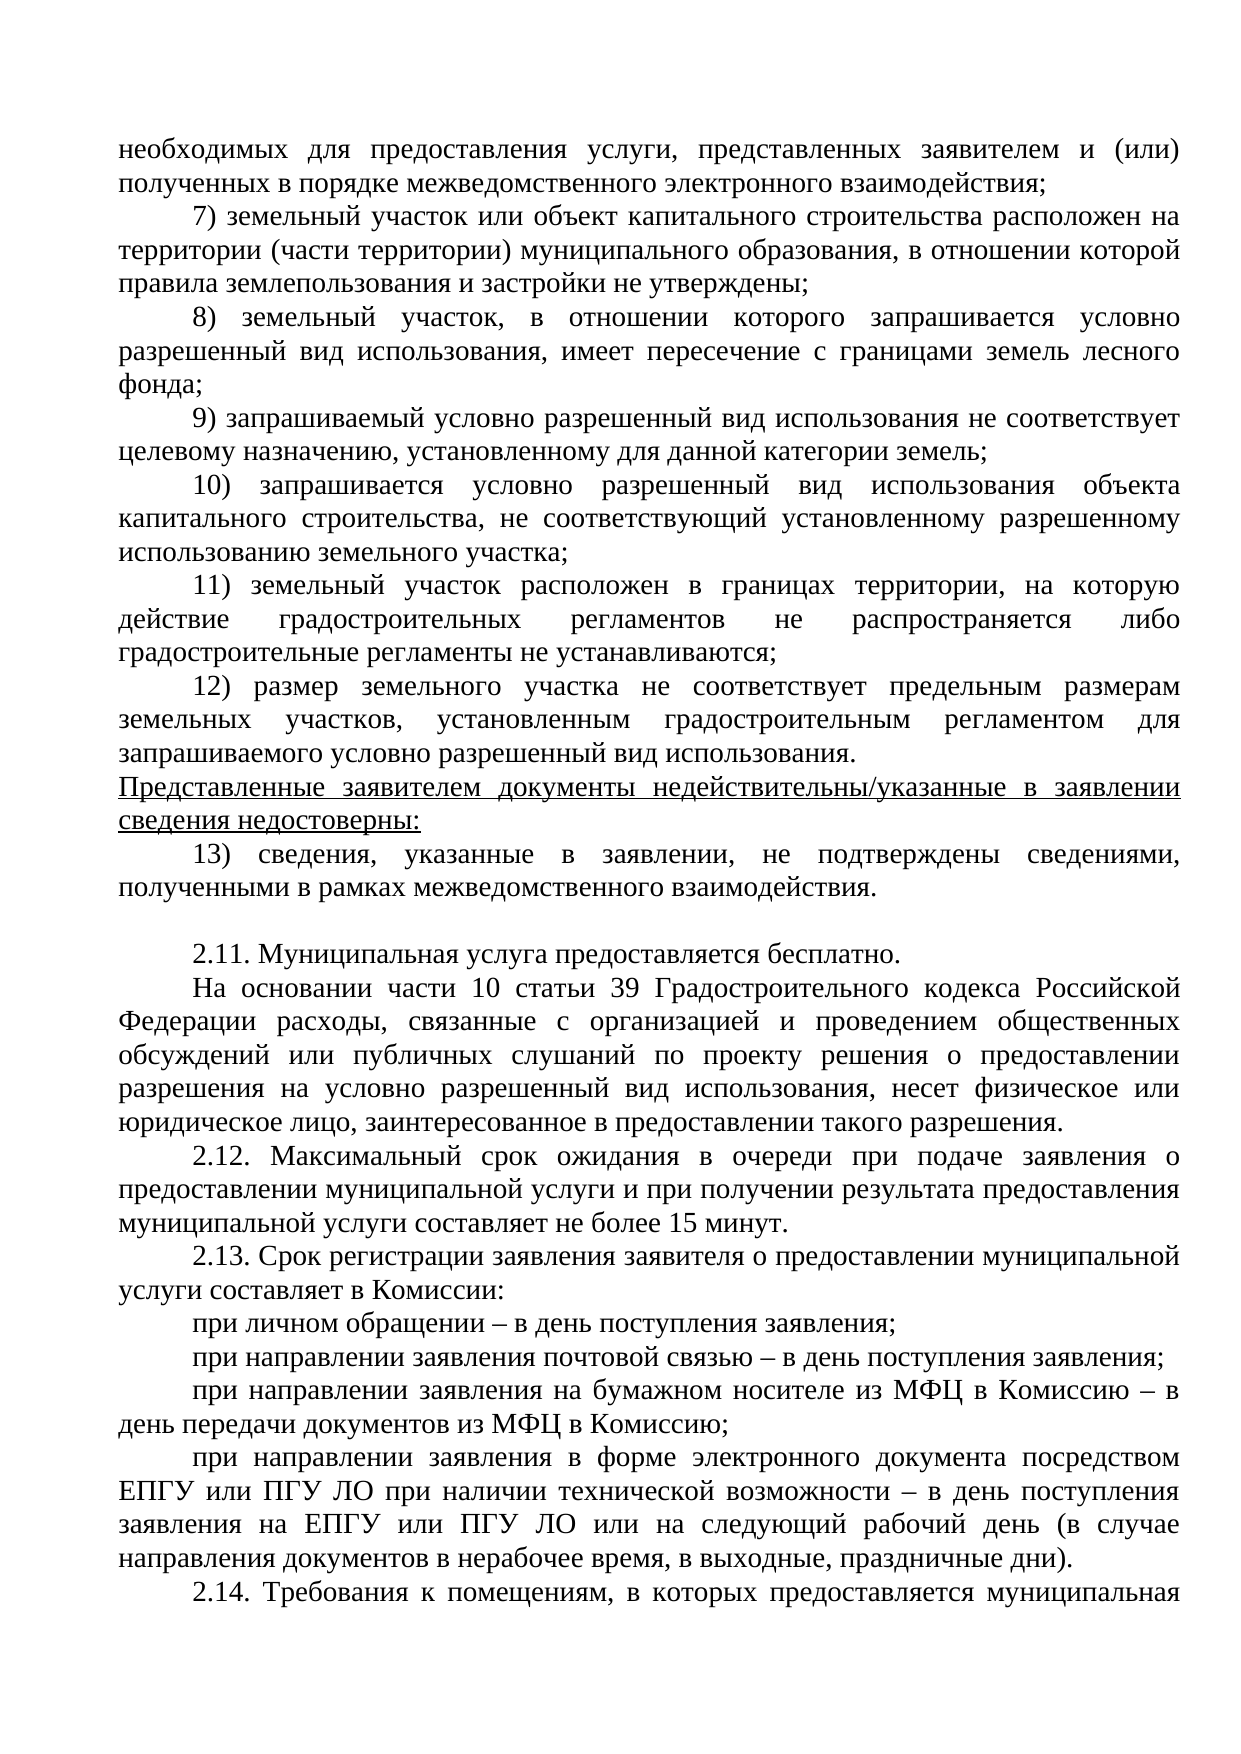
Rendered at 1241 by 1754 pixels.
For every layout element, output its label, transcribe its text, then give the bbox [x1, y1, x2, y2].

text На основании части 10 статьи 39 Градостроительного кодекса Российской Федерации расходы, связанные с организацией и проведением общественных обсуждений или публичных слушаний по проекту решения о предоставлении разрешения на условно разрешенный вид использования, несет физическое или юридическое лицо, заинтересованное в предоставлении такого разрешения. [118, 970, 1181, 1138]
text 12) размер земельного участка не соответствует предельным размерам земельных участков, установленным градостроительным регламентом для запрашиваемого условно разрешенный вид использования. [118, 668, 1181, 769]
text 13) сведения, указанные в заявлении, не подтверждены сведениями, полученными в рамках межведомственного взаимодействия. [118, 836, 1181, 903]
text 2.13. Срок регистрации заявления заявителя о предоставлении муниципальной услуги составляет в Комиссии: [118, 1238, 1181, 1305]
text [118, 131, 1181, 198]
text 2.12. Максимальный срок ожидания в очереди при подаче заявления о предоставлении муниципальной услуги и при получении результата предоставления муниципальной услуги составляет не более 15 минут. [118, 1138, 1181, 1238]
text 7) земельный участок или объект капитального строительства расположен на территории (части территории) муниципального образования, в отношении которой правила землепользования и застройки не утверждены; [118, 198, 1181, 299]
text при направлении заявления в форме электронного документа посредством ЕПГУ или ПГУ ЛО при наличии технической возможности – в день поступления заявления на ЕПГУ или ПГУ ЛО или на следующий рабочий день (в случае направления документов в нерабочее время, в выходные, праздничные дни). [118, 1439, 1181, 1574]
text 11) земельный участок расположен в границах территории, на которую действие градостроительных регламентов не распространяется либо градостроительные регламенты не устанавливаются; [118, 567, 1181, 668]
text при направлении заявления на бумажном носителе из МФЦ в Комиссию – в день передачи документов из МФЦ в Комиссию; [118, 1372, 1181, 1439]
text Представленные заявителем документы недействительны/указанные в заявлении сведения недостоверны: [118, 799, 1181, 836]
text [118, 1574, 1181, 1607]
text 9) запрашиваемый условно разрешенный вид использования не соответствует целевому назначению, установленному для данной категории земель; [118, 400, 1181, 467]
text 10) запрашивается условно разрешенный вид использования объекта капитального строительства, не соответствующий установленному разрешенному использованию земельного участка; [118, 467, 1181, 567]
text 2.11. Муниципальная услуга предоставляется бесплатно. [118, 936, 1181, 970]
text при направлении заявления почтовой связью – в день поступления заявления; [118, 1339, 1181, 1372]
text 8) земельный участок, в отношении которого запрашивается условно разрешенный вид использования, имеет пересечение с границами земель лесного фонда; [118, 299, 1181, 400]
text при личном обращении – в день поступления заявления; [118, 1305, 1181, 1339]
text Представленные заявителем документы недействительны/указанные в заявлении сведения недостоверны: [118, 769, 1181, 798]
